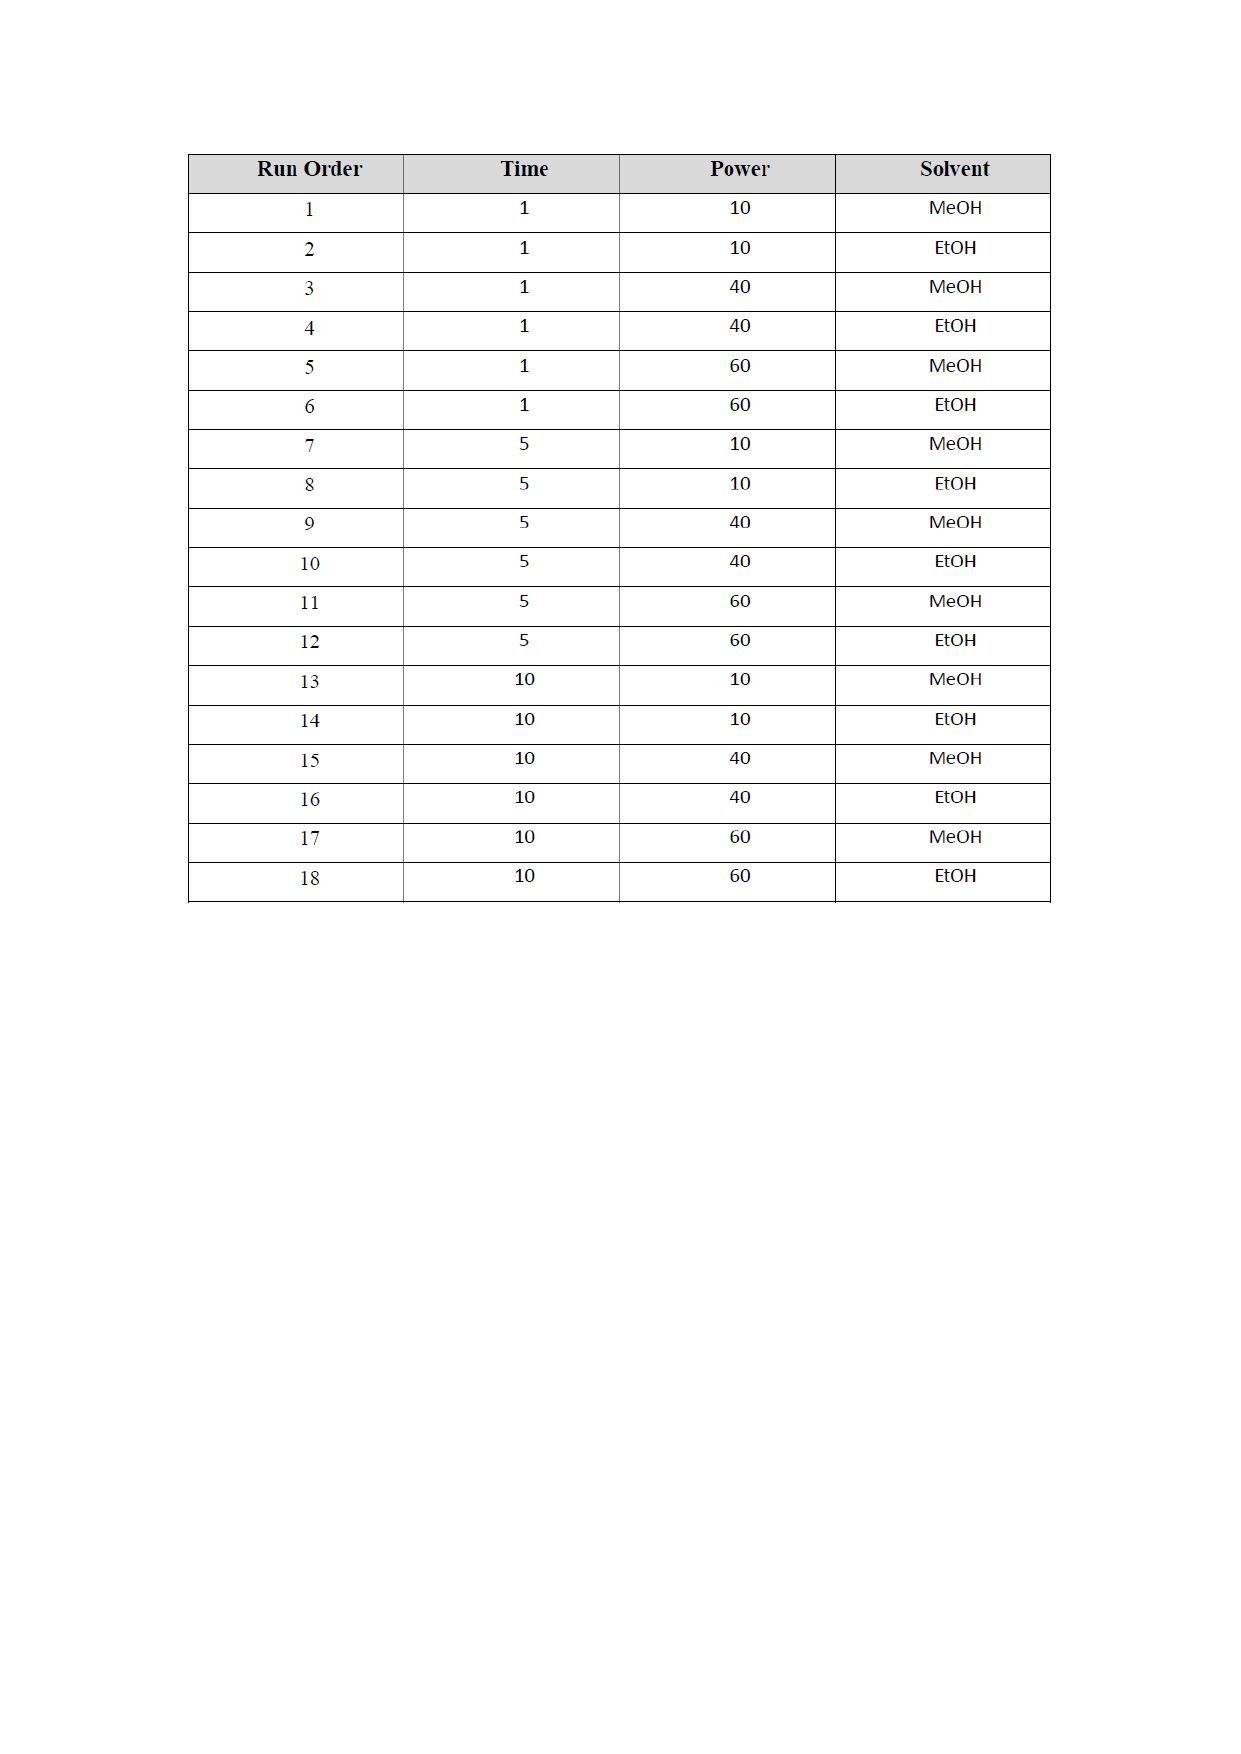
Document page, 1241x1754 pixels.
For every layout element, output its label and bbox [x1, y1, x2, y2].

picture [187, 150, 1053, 906]
